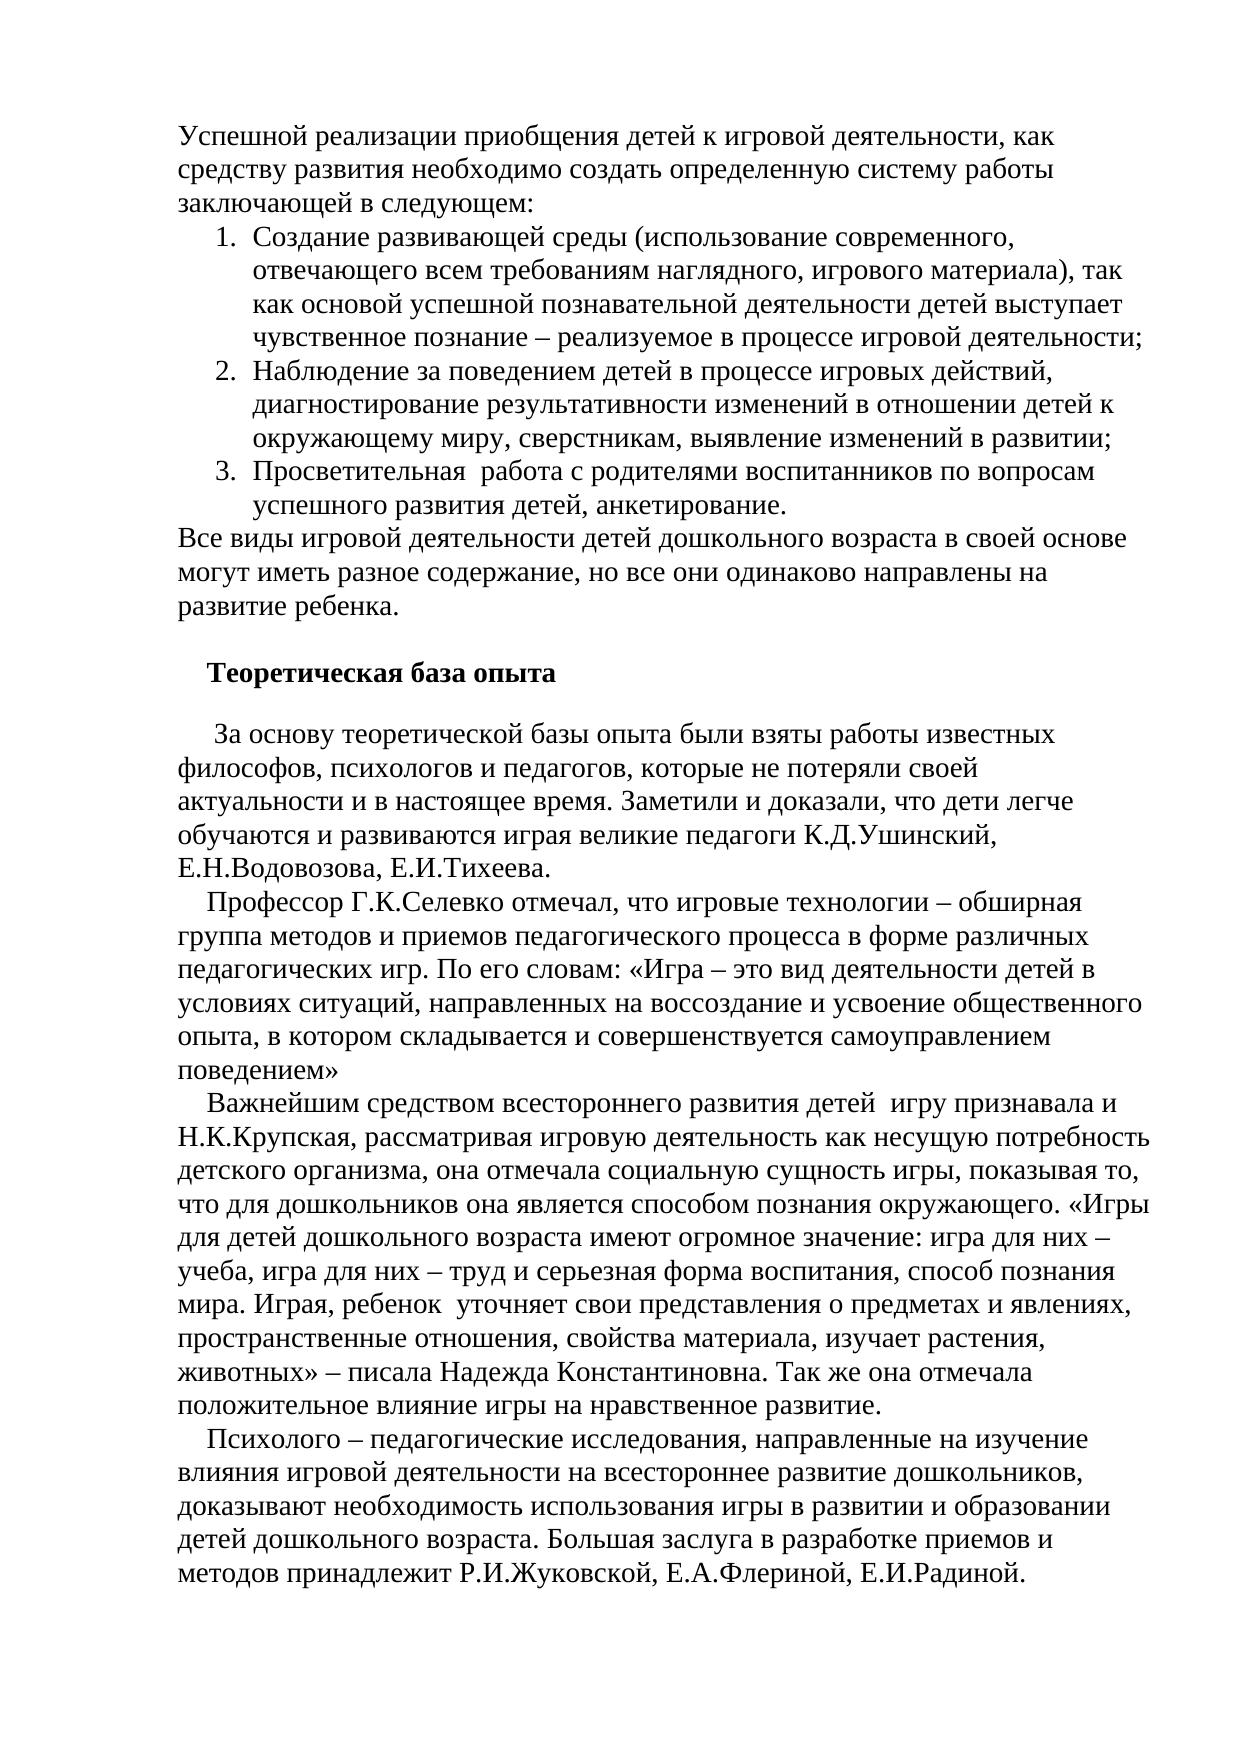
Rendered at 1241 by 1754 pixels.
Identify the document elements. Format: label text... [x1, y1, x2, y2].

list Наблюдение за поведением детей в процессе игровых действий, диагностирование результативности изменений в отношении детей к окружающему миру, сверстникам, выявление изменений в развитии; [215, 353, 1152, 453]
list Просветительная работа с родителями воспитанников по вопросам успешного развития детей, анкетирование. [215, 453, 1152, 521]
text Успешной реализации приобщения детей к игровой деятельности, как средству развития необходимо создать определенную систему работы заключающей в следующем: [177, 118, 1152, 219]
text Теоретическая база опыта [177, 655, 1152, 688]
text За основу теоретической базы опыта были взяты работы известных философов, психологов и педагогов, которые не потеряли своей актуальности и в настоящее время. Заметили и доказали, что дети легче обучаются и развиваются играя великие педагоги К.Д.Ушинский, Е.Н.Водовозова, Е.И.Тихеева. [177, 716, 1152, 884]
list Создание развивающей среды (использование современного, отвечающего всем требованиям наглядного, игрового материала), так как основой успешной познавательной деятельности детей выступает чувственное познание – реализуемое в процессе игровой деятельности; [215, 219, 1152, 353]
text Психолого – педагогические исследования, направленные на изучение влияния игровой деятельности на всестороннее развитие дошкольников, доказывают необходимость использования игры в развитии и образовании детей дошкольного возраста. Большая заслуга в разработке приемов и методов принадлежит Р.И.Жуковской, Е.А.Флериной, Е.И.Радиной. [177, 1421, 1152, 1588]
text Все виды игровой деятельности детей дошкольного возраста в своей основе могут иметь разное содержание, но все они одинаково направлены на развитие ребенка. [177, 521, 1152, 621]
text Профессор Г.К.Селевко отмечал, что игровые технологии – обширная группа методов и приемов педагогического процесса в форме различных педагогических игр. По его словам: «Игра – это вид деятельности детей в условиях ситуаций, направленных на воссоздание и усвоение общественного опыта, в котором складывается и совершенствуется самоуправлением поведением» [177, 884, 1152, 1085]
text Важнейшим средством всестороннего развития детей игру признавала и Н.К.Крупская, рассматривая игровую деятельность как несущую потребность детского организма, она отмечала социальную сущность игры, показывая то, что для дошкольников она является способом познания окружающего. «Игры для детей дошкольного возраста имеют огромное значение: игра для них – учеба, игра для них – труд и серьезная форма воспитания, способ познания мира. Играя, ребенок уточняет свои представления о предметах и явлениях, пространственные отношения, свойства материала, изучает растения, животных» – писала Надежда Константиновна. Так же она отмечала положительное влияние игры на нравственное развитие. [177, 1085, 1152, 1421]
